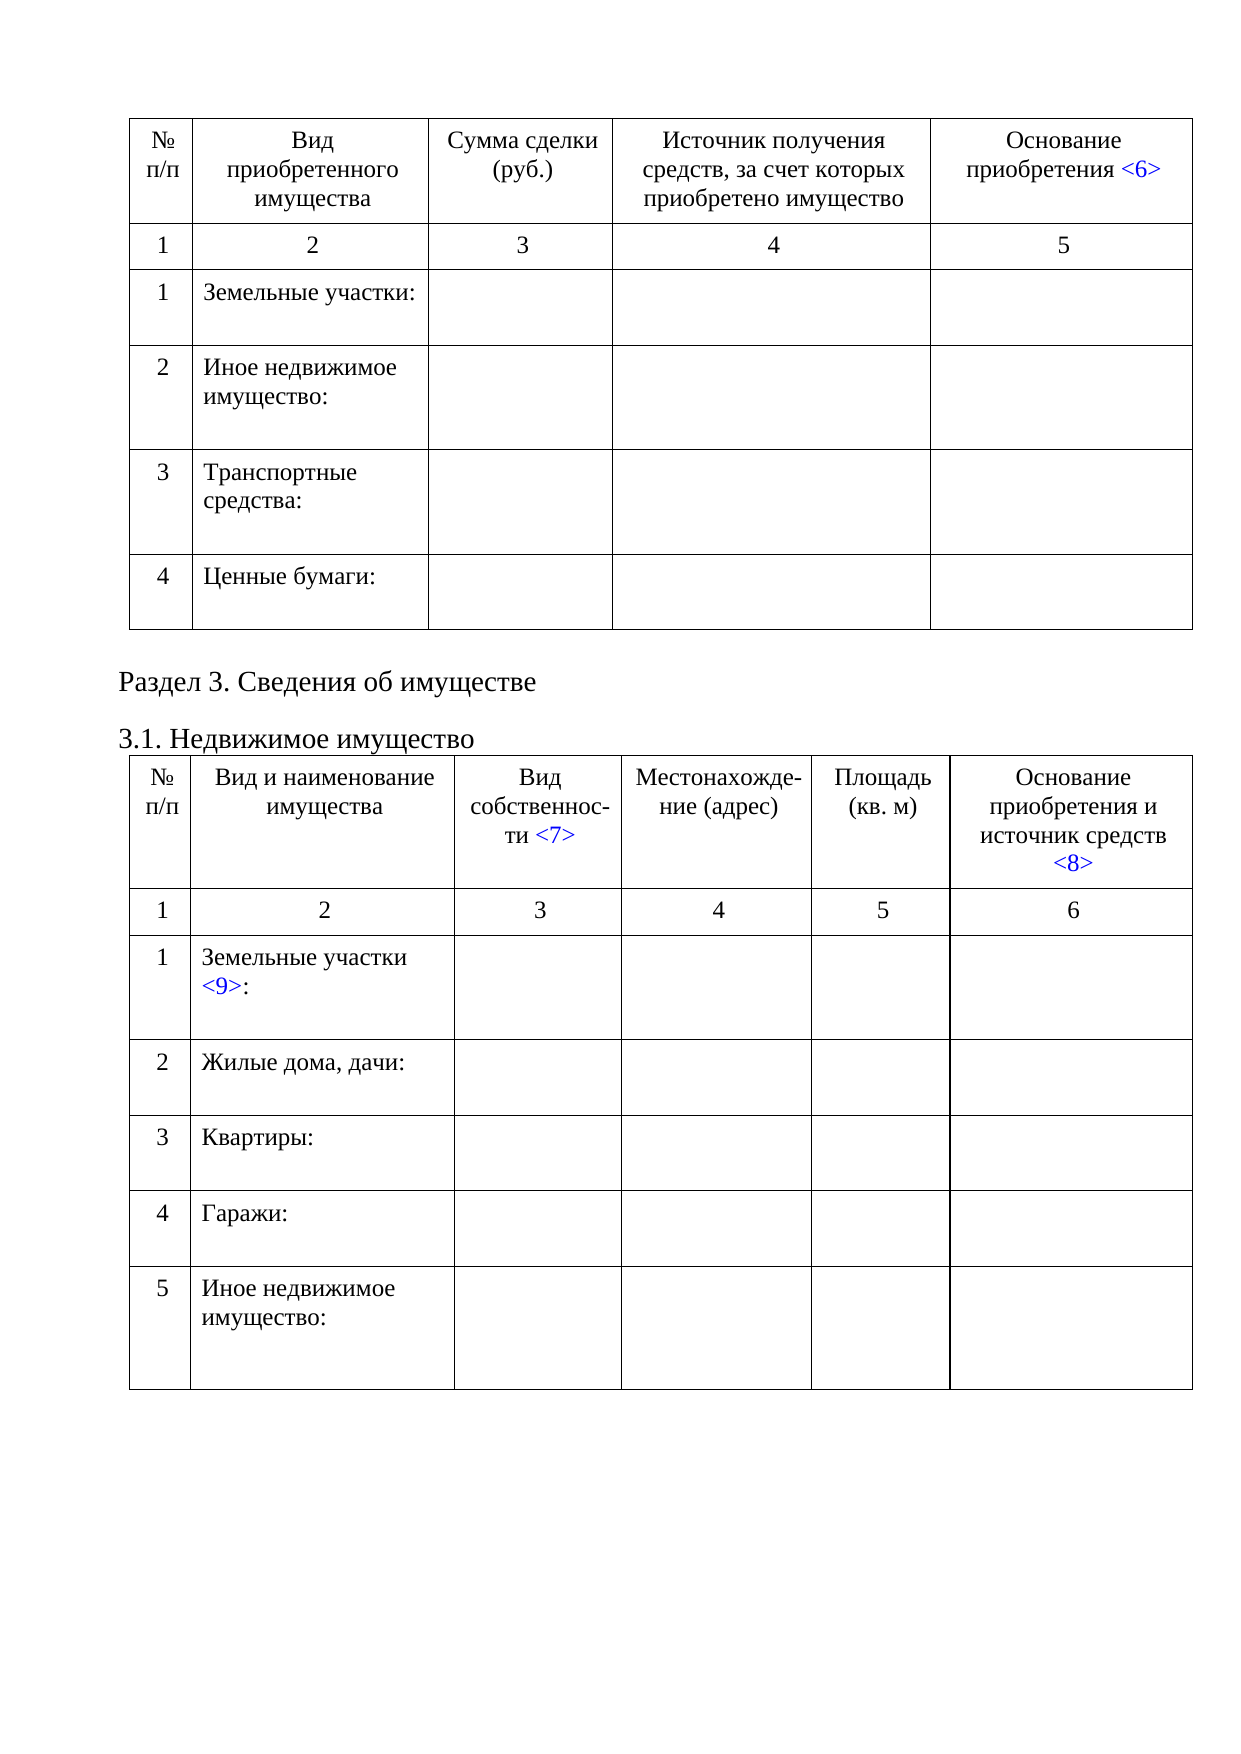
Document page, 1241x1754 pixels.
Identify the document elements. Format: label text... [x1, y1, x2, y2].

table_cell 2 [130, 346, 192, 449]
table_cell [812, 1116, 949, 1190]
table_cell Иное недвижимое имущество: [191, 1267, 454, 1342]
table_cell [429, 346, 612, 449]
table_cell [622, 1342, 811, 1388]
table_cell Квартиры: [191, 1116, 454, 1190]
table_header № п/п [130, 756, 190, 888]
table_cell [429, 270, 612, 345]
table_cell [429, 450, 612, 554]
table_cell [951, 1342, 1192, 1388]
table_cell 4 [130, 1191, 190, 1266]
table_cell [613, 450, 930, 554]
table_cell Жилые дома, дачи: [191, 1040, 454, 1115]
table_cell [455, 1342, 621, 1388]
table_header Местонахожде-ние (адрес) [622, 756, 811, 888]
table_cell [622, 1040, 811, 1115]
table_cell [622, 1267, 811, 1342]
table_header Основание приобретения и источник средств <8> [951, 756, 1192, 888]
table_cell [812, 1040, 949, 1115]
table_cell [951, 1191, 1192, 1266]
table_header № п/п [130, 119, 192, 222]
table_cell 3 [130, 450, 192, 554]
table_cell Земельные участки: [193, 270, 428, 345]
text Раздел 3. Сведения об имуществе [118, 664, 1181, 697]
table_cell [951, 936, 1192, 1039]
table_cell Иное недвижимое имущество: [193, 346, 428, 449]
table_cell [812, 1267, 949, 1342]
table_cell 2 [130, 1040, 190, 1115]
table_cell [429, 555, 612, 629]
table_cell 4 [622, 889, 811, 935]
table_cell [622, 1191, 811, 1266]
table_cell [622, 1116, 811, 1190]
table_header Сумма сделки (руб.) [429, 119, 612, 222]
table_cell 5 [931, 224, 1192, 269]
table_cell [931, 270, 1192, 345]
table_cell [931, 555, 1192, 629]
table_cell [931, 450, 1192, 554]
table_cell Гаражи: [191, 1191, 454, 1266]
table_header Источник получения средств, за счет которых приобретено имущество [613, 119, 930, 222]
table_cell 1 [130, 889, 190, 935]
table_cell [622, 936, 811, 1039]
table_cell [951, 1040, 1192, 1115]
table_cell Земельные участки <9>: [191, 936, 454, 1039]
table_cell 5 [812, 889, 949, 935]
table_cell [191, 1342, 454, 1388]
table_cell [613, 346, 930, 449]
table_cell Транспортные средства: [193, 450, 428, 554]
table_cell 1 [130, 270, 192, 345]
table_cell 3 [455, 889, 621, 935]
table_cell [951, 1267, 1192, 1342]
table_cell [951, 1116, 1192, 1190]
table_cell [455, 936, 621, 1039]
table_cell [455, 1040, 621, 1115]
table_cell [812, 1191, 949, 1266]
table_cell [455, 1116, 621, 1190]
table_cell [812, 1342, 949, 1388]
table_header Основание приобретения <6> [931, 119, 1192, 222]
table_cell 1 [130, 224, 192, 269]
table_cell Ценные бумаги: [193, 555, 428, 629]
table_cell 4 [130, 555, 192, 629]
table_cell 1 [130, 936, 190, 1039]
text 3.1. Недвижимое имущество [118, 721, 1181, 755]
table_header Вид и наименование имущества [191, 756, 454, 888]
table_cell [455, 1267, 621, 1342]
table_header Площадь (кв. м) [812, 756, 949, 888]
table_header Вид приобретенного имущества [193, 119, 428, 222]
table_cell 3 [130, 1116, 190, 1190]
table_cell 3 [429, 224, 612, 269]
table_cell [613, 555, 930, 629]
table_cell [455, 1191, 621, 1266]
table_header Вид собственнос-ти <7> [455, 756, 621, 888]
table_cell 2 [193, 224, 428, 269]
table_cell [812, 936, 949, 1039]
table_cell [931, 346, 1192, 449]
table_cell 5 [130, 1267, 190, 1388]
table_cell 4 [613, 224, 930, 269]
table_cell 2 [191, 889, 454, 935]
table_cell [613, 270, 930, 345]
table_cell 6 [951, 889, 1192, 935]
